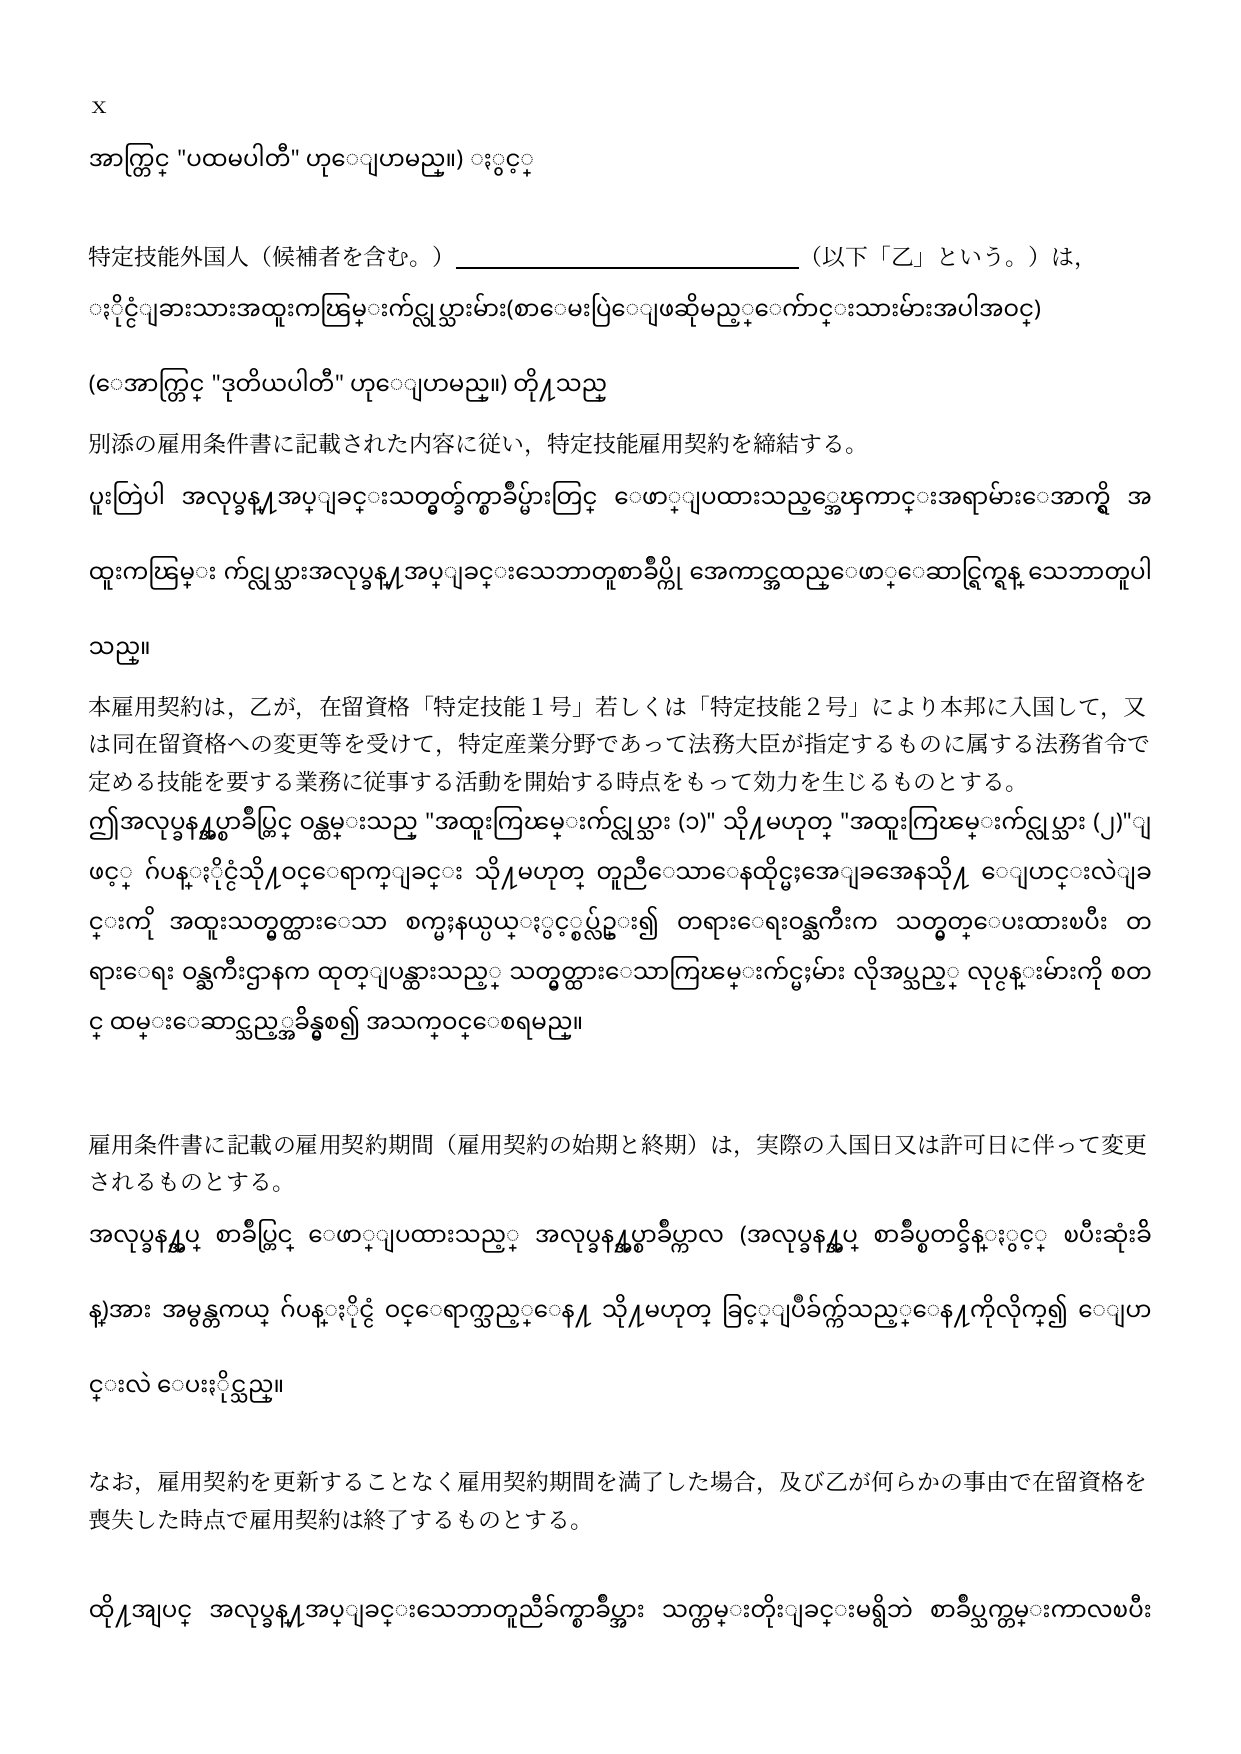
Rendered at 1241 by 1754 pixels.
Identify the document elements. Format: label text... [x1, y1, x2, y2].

text 特定技能外国人（候補者を含む。） （以下「乙」という。）は， [89, 236, 1152, 274]
text 本雇用契約は，乙が，在留資格「特定技能１号」若しくは「特定技能２号」により本邦に入国して，又は同在留資格への変更等を受けて，特定産業分野であって法務大臣が指定するものに属する法務省令で定める技能を要する業務に従事する活動を開始する時点をもって効力を生じるものとする。 [89, 686, 1152, 799]
text 別添の雇用条件書に記載された内容に従い，特定技能雇用契約を締結する。 [89, 424, 1152, 461]
text အလုပ္ခန႔္အပ္ စာခ်ဳပ္တြင္ ေဖာ္ျပထားသည့္ အလုပ္ခန႔္အပ္စာခ်ဳပ္ကာလ (အလုပ္ခန႔္အပ္ စာခ်ဳပ္စတင္ခ်ိန္ႏွင့္ ၿပီးဆုံးခ်ိန္)အား အမွန္တကယ္ ဂ်ပန္ႏိုင္ငံ ဝင္ေရာက္သည့္ေန႔ သို႔မဟုတ္ ခြင့္ျပဳခ်က္က်သည့္ေန႔ကိုလိုက္၍ ေျပာင္းလဲ ေပးႏိုင္သည္။ [89, 1199, 1152, 1424]
text なお，雇用契約を更新することなく雇用契約期間を満了した場合，及び乙が何らかの事由で在留資格を喪失した時点で雇用契約は終了するものとする。 [89, 1462, 1152, 1537]
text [89, 124, 1152, 199]
text ဤအလုပ္ခန႔္အပ္စာခ်ဳပ္တြင္ ဝန္ထမ္းသည္ "အထူးကြၽမ္းက်င္လုပ္သား (၁)" သို႔မဟုတ္ "အထူးကြၽမ္းက်င္လုပ္သား (၂)"ျဖင့္ ဂ်ပန္ႏိုင္ငံသို႔ဝင္ေရာက္ျခင္း သို႔မဟုတ္ တူညီေသာေနထိုင္မႈအေျခအေနသို႔ ေျပာင္းလဲျခင္းကို အထူးသတ္မွတ္ထားေသာ စက္မႈနယ္ပယ္ႏွင့္စပ္လ်ဥ္း၍ တရားေရးဝန္ႀကီးက သတ္မွတ္ေပးထားၿပီး တရားေရး ဝန္ႀကီးဌာနက ထုတ္ျပန္ထားသည့္ သတ္မွတ္ထားေသာကြၽမ္းက်င္မႈမ်ား လိုအပ္သည့္ လုပ္ငန္းမ်ားကို စတင္ ထမ္းေဆာင္သည့္အခ်ိန္မွစ၍ အသက္ဝင္ေစရမည္။ [89, 799, 1152, 1049]
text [89, 1574, 1152, 1649]
text ပူးတြဲပါ အလုပ္ခန္႔အပ္ျခင္းသတ္မွတ္ခ်က္စာခ်ဳပ္မ်ားတြင္ ေဖာ္ျပထားသည့္အေၾကာင္းအရာမ်ားေအာက္ရွိ အထူးကၽြမ္း က်င္လုပ္သားအလုပ္ခန္႔အပ္ျခင္းသေဘာတူစာခ်ဳပ္ကို အေကာင္အထည္ေဖာ္ေဆာင္ရြက္ရန္ သေဘာတူပါသည္။ [89, 461, 1152, 686]
text 雇用条件書に記載の雇用契約期間（雇用契約の始期と終期）は，実際の入国日又は許可日に伴って変更されるものとする。 [89, 1124, 1152, 1199]
text (ေအာက္တြင္ "ဒုတိယပါတီ" ဟုေျပာမည္။) တို႔သည္ [89, 349, 1152, 424]
text ႏိုင္ငံျခားသားအထူးကၽြမ္းက်င္လုပ္သားမ်ား(စာေမးပြဲေျဖဆိုမည့္ေက်ာင္းသားမ်ားအပါအဝင္) [89, 274, 1152, 349]
